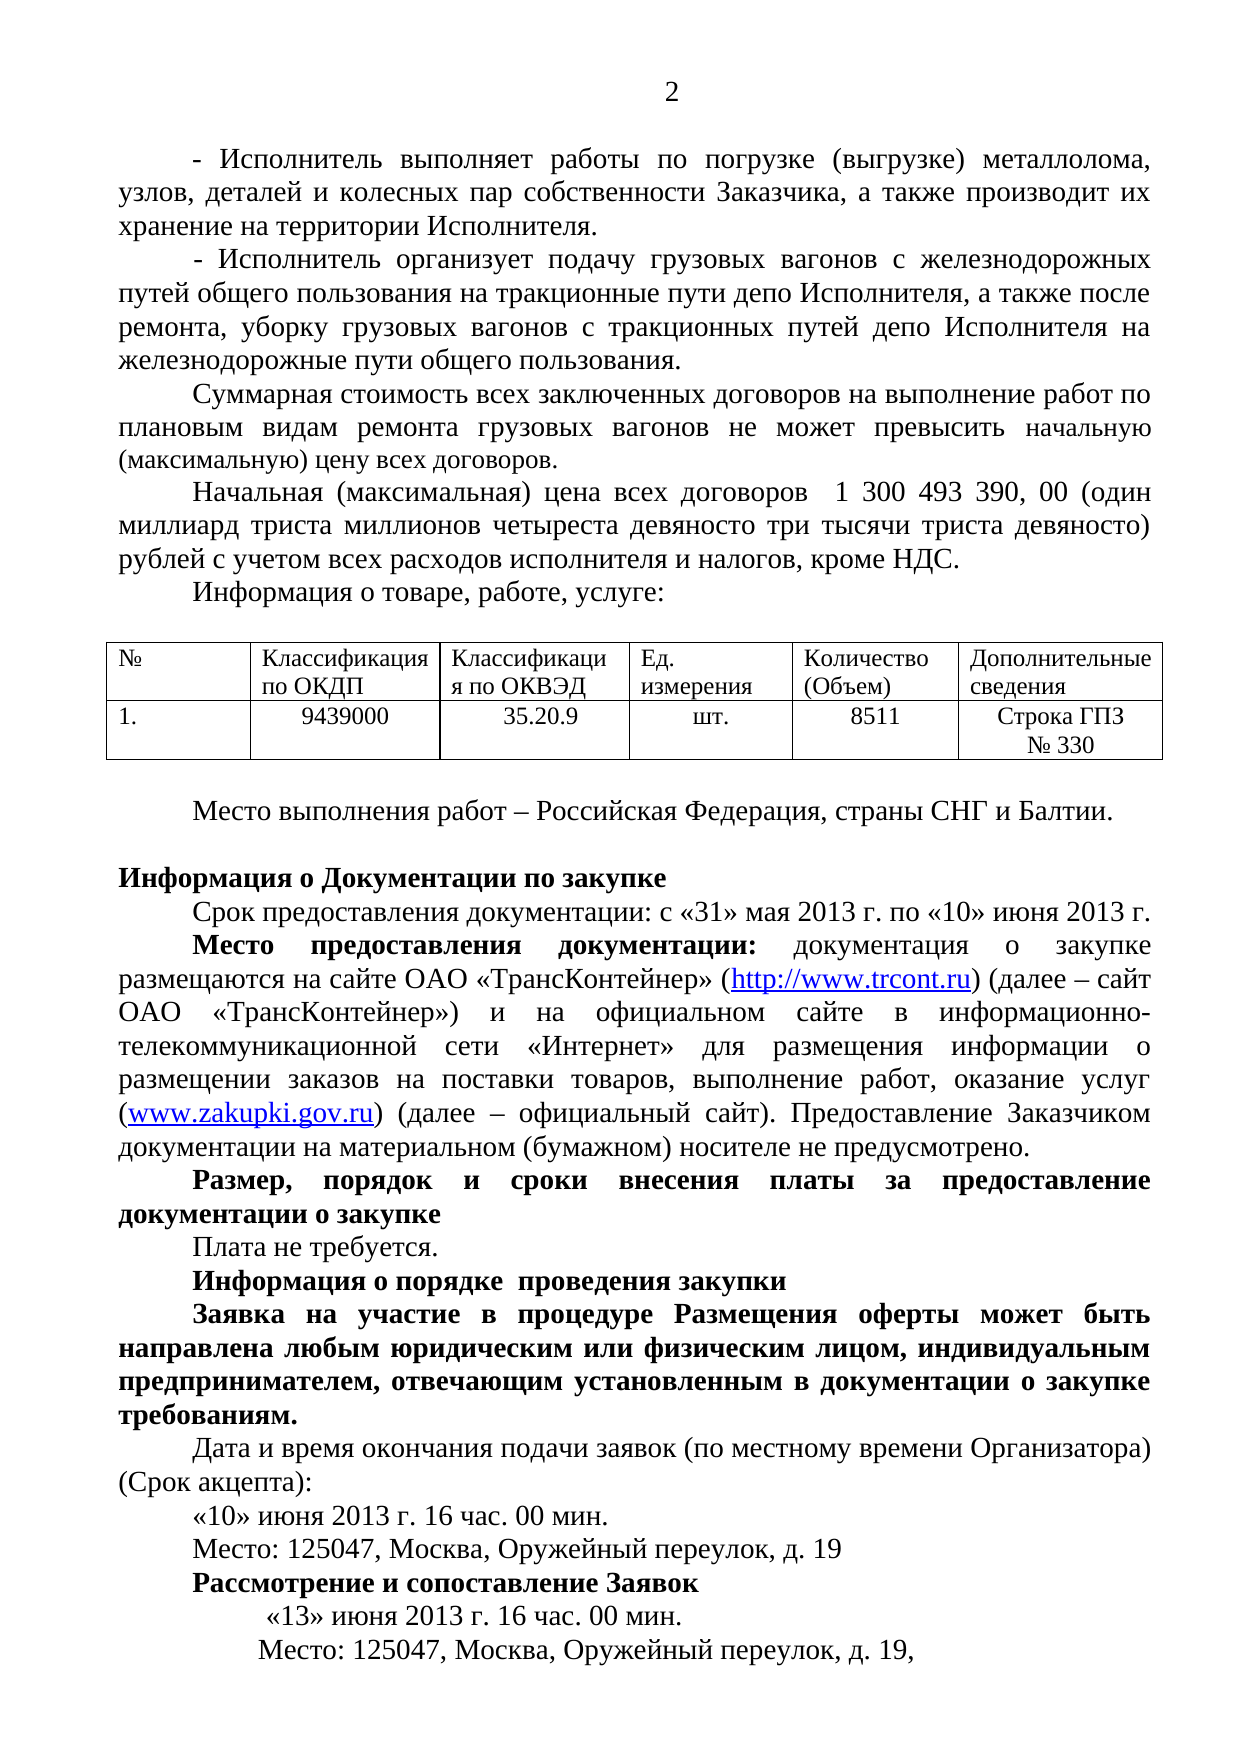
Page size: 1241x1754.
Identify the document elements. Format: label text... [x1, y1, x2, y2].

text Срок предоставления документации: с «31» мая 2013 г. по «10» июня 2013 г. [118, 894, 1152, 927]
text Место: 125047, Москва, Оружейный переулок, д. 19, [118, 1632, 1152, 1665]
table_header Классификация по ОКДП [251, 643, 439, 700]
text - Исполнитель выполняет работы по погрузке (выгрузке) металлолома, узлов, деталей и колесных пар собственности Заказчика, а также производит их хранение на территории Исполнителя. [118, 141, 1152, 242]
text Заявка на участие в процедуре Размещения оферты может быть направлена любым юридическим или физическим лицом, индивидуальным предпринимателем, отвечающим установленным в документации о закупке требованиям. [118, 1296, 1152, 1431]
text Рассмотрение и сопоставление Заявок [118, 1565, 1152, 1598]
text Информация о товаре, работе, услуге: [118, 574, 1152, 608]
table_cell шт. [630, 701, 792, 759]
text Начальная (максимальная) цена всех договоров 1 300 493 390, 00 (один миллиард триста миллионов четыреста девяносто три тысячи триста девяносто) рублей с учетом всех расходов исполнителя и налогов, кроме НДС. [118, 474, 1152, 574]
table_header Дополнительные сведения [959, 643, 1162, 700]
table_header № [107, 643, 250, 700]
table_header Классификация по ОКВЭД [441, 643, 629, 700]
text Информация о порядке проведения закупки [118, 1263, 1152, 1296]
table_header Количество (Объем) [793, 643, 958, 700]
text Плата не требуется. [118, 1229, 1152, 1263]
text Суммарная стоимость всех заключенных договоров на выполнение работ по плановым видам ремонта грузовых вагонов не может превысить начальную (максимальную) цену всех договоров. [118, 376, 1152, 474]
text - Исполнитель организует подачу грузовых вагонов с железнодорожных путей общего пользования на тракционные пути депо Исполнителя, а также после ремонта, уборку грузовых вагонов с тракционных путей депо Исполнителя на железнодорожные пути общего пользования. [118, 242, 1152, 376]
table_cell 9439000 [251, 701, 439, 759]
table_cell 8511 [793, 701, 958, 759]
text Дата и время окончания подачи заявок (по местному времени Организатора) (Срок акцепта): [118, 1431, 1152, 1498]
text «10» июня 2013 г. 16 час. 00 мин. [118, 1498, 1152, 1531]
table_header Ед. измерения [630, 643, 792, 700]
text Место: 125047, Москва, Оружейный переулок, д. 19 [118, 1531, 1152, 1565]
table_cell 1. [107, 701, 250, 759]
table_cell Строка ГПЗ № 330 [959, 701, 1162, 759]
table_cell 35.20.9 [441, 701, 629, 759]
text Место предоставления документации: документация о закупке размещаются на сайте ОАО «ТрансКонтейнер» (http://www.trcont.ru) (далее – сайт ОАО «ТрансКонтейнер») и на официальном сайте в информационно-телекоммуникационной сети «Интернет» для размещения информации о размещении заказов на поставки товаров, выполнение работ, оказание услуг (www.zakupki.gov.ru) (далее – официальный сайт). Предоставление Заказчиком документации на материальном (бумажном) носителе не предусмотрено. [118, 927, 1152, 1162]
text Информация о Документации по закупке [118, 860, 1152, 894]
text Место выполнения работ – Российская Федерация, страны СНГ и Балтии. [118, 793, 1152, 827]
text Размер, порядок и сроки внесения платы за предоставление документации о закупке [118, 1162, 1152, 1229]
text «13» июня 2013 г. 16 час. 00 мин. [118, 1598, 1152, 1632]
